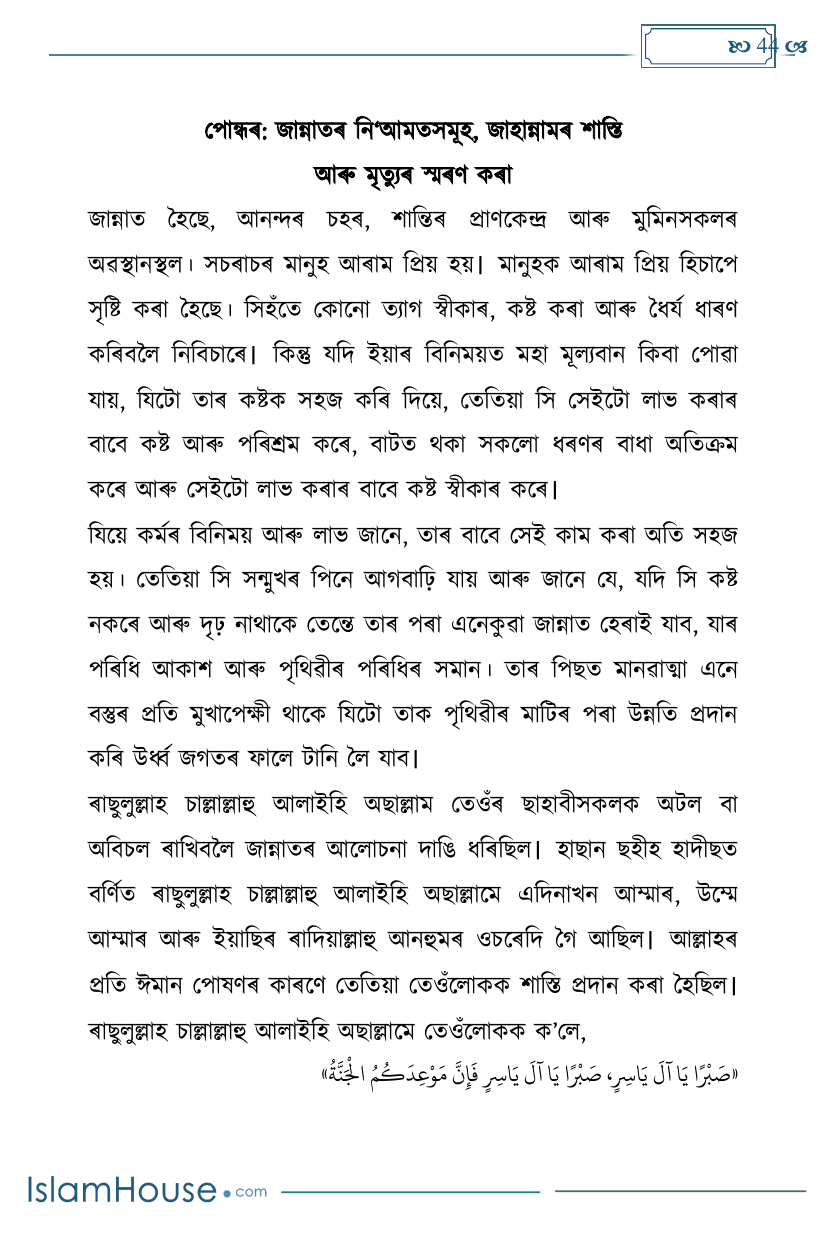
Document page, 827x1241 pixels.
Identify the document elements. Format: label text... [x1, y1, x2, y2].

text ৰাছুলুল্লাহ চাল্লাল্লাহু আলাইহি অছাল্লাম তেওঁৰ ছাহাবীসকলক অটল বা অবিচল ৰাখিবলৈ জান্নাতৰ আলোচনা দাঙি ধৰিছিল। হাছান ছহীহ হাদীছত বৰ্ণিত ৰাছুলুল্লাহ চাল্লাল্লাহু আলাইহি অছাল্লামে এদিনাখন আম্মাৰ, উম্মে আম্মাৰ আৰু ইয়াছিৰ ৰাদিয়াল্লাহু আনহুমৰ ওচৰেদি গৈ আছিল। আল্লাহৰ প্ৰতি ঈমান পোষণৰ কাৰণে তেতিয়া তেওঁলোকক শাস্তি প্ৰদান কৰা হৈছিল। ৰাছুলুল্লাহ চাল্লাল্লাহু আলাইহি অছাল্লামে তেওঁলোকক ক’লে, [89, 782, 738, 1050]
text যিয়ে কৰ্মৰ বিনিময় আৰু লাভ জানে, তাৰ বাবে সেই কাম কৰা অতি সহজ হয়। তেতিয়া সি সন্মুখৰ পিনে আগবাঢ়ি যায় আৰু জানে যে, যদি সি কষ্ট নকৰে আৰু দৃঢ় নাথাকে তেন্তে তাৰ পৰা এনেকুৱা জান্নাত হেৰাই যাব, যাৰ পৰিধি আকাশ আৰু পৃথিৱীৰ পৰিধিৰ সমান। তাৰ পিছত মানৱাত্মা এনে বস্তুৰ প্ৰতি মুখাপেক্ষী থাকে যিটো তাক পৃথিৱীৰ মাটিৰ পৰা উন্নতি প্ৰদান কৰি উৰ্ধ্ব জগতৰ ফালে টানি লৈ যাব। [89, 513, 738, 779]
text জান্নাত হৈছে, আনন্দৰ চহৰ, শান্তিৰ প্ৰাণকেন্দ্ৰ আৰু মুমিনসকলৰ অৱস্থানস্থল। সচৰাচৰ মানুহ আৰাম প্ৰিয় হয়। মানুহক আৰাম প্ৰিয় হিচাপে সৃষ্টি কৰা হৈছে। সিহঁতে কোনো ত্যাগ স্বীকাৰ, কষ্ট কৰা আৰু ধৈৰ্য ধাৰণ কৰিবলৈ নিবিচাৰে। কিন্তু যদি ইয়াৰ বিনিময়ত মহা মূল্যবান কিবা পোৱা যায়, যিটো তাৰ কষ্টক সহজ কৰি দিয়ে, তেতিয়া সি সেইটো লাভ কৰাৰ বাবে কষ্ট আৰু পৰিশ্ৰম কৰে, বাটত থকা সকলো ধৰণৰ বাধা অতিক্ৰম কৰে আৰু সেইটো লাভ কৰাৰ বাবে কষ্ট স্বীকাৰ কৰে। [89, 197, 738, 509]
picture [548, 1170, 807, 1208]
text আৰু মৃত্যুৰ স্মৰণ কৰা [89, 152, 738, 193]
picture [20, 1171, 541, 1209]
text «صَبْرًا يَا آلَ يَاسِرٍ، صَبْرًا يَا آلَ يَاسِرٍ فَإِنَّ مَوْعِدَكُمُ الْجَنَّةُ» [89, 1053, 738, 1095]
text পোন্ধৰ: জান্নাতৰ নি‘আমতসমূহ, জাহান্নামৰ শাস্তি [89, 107, 738, 149]
